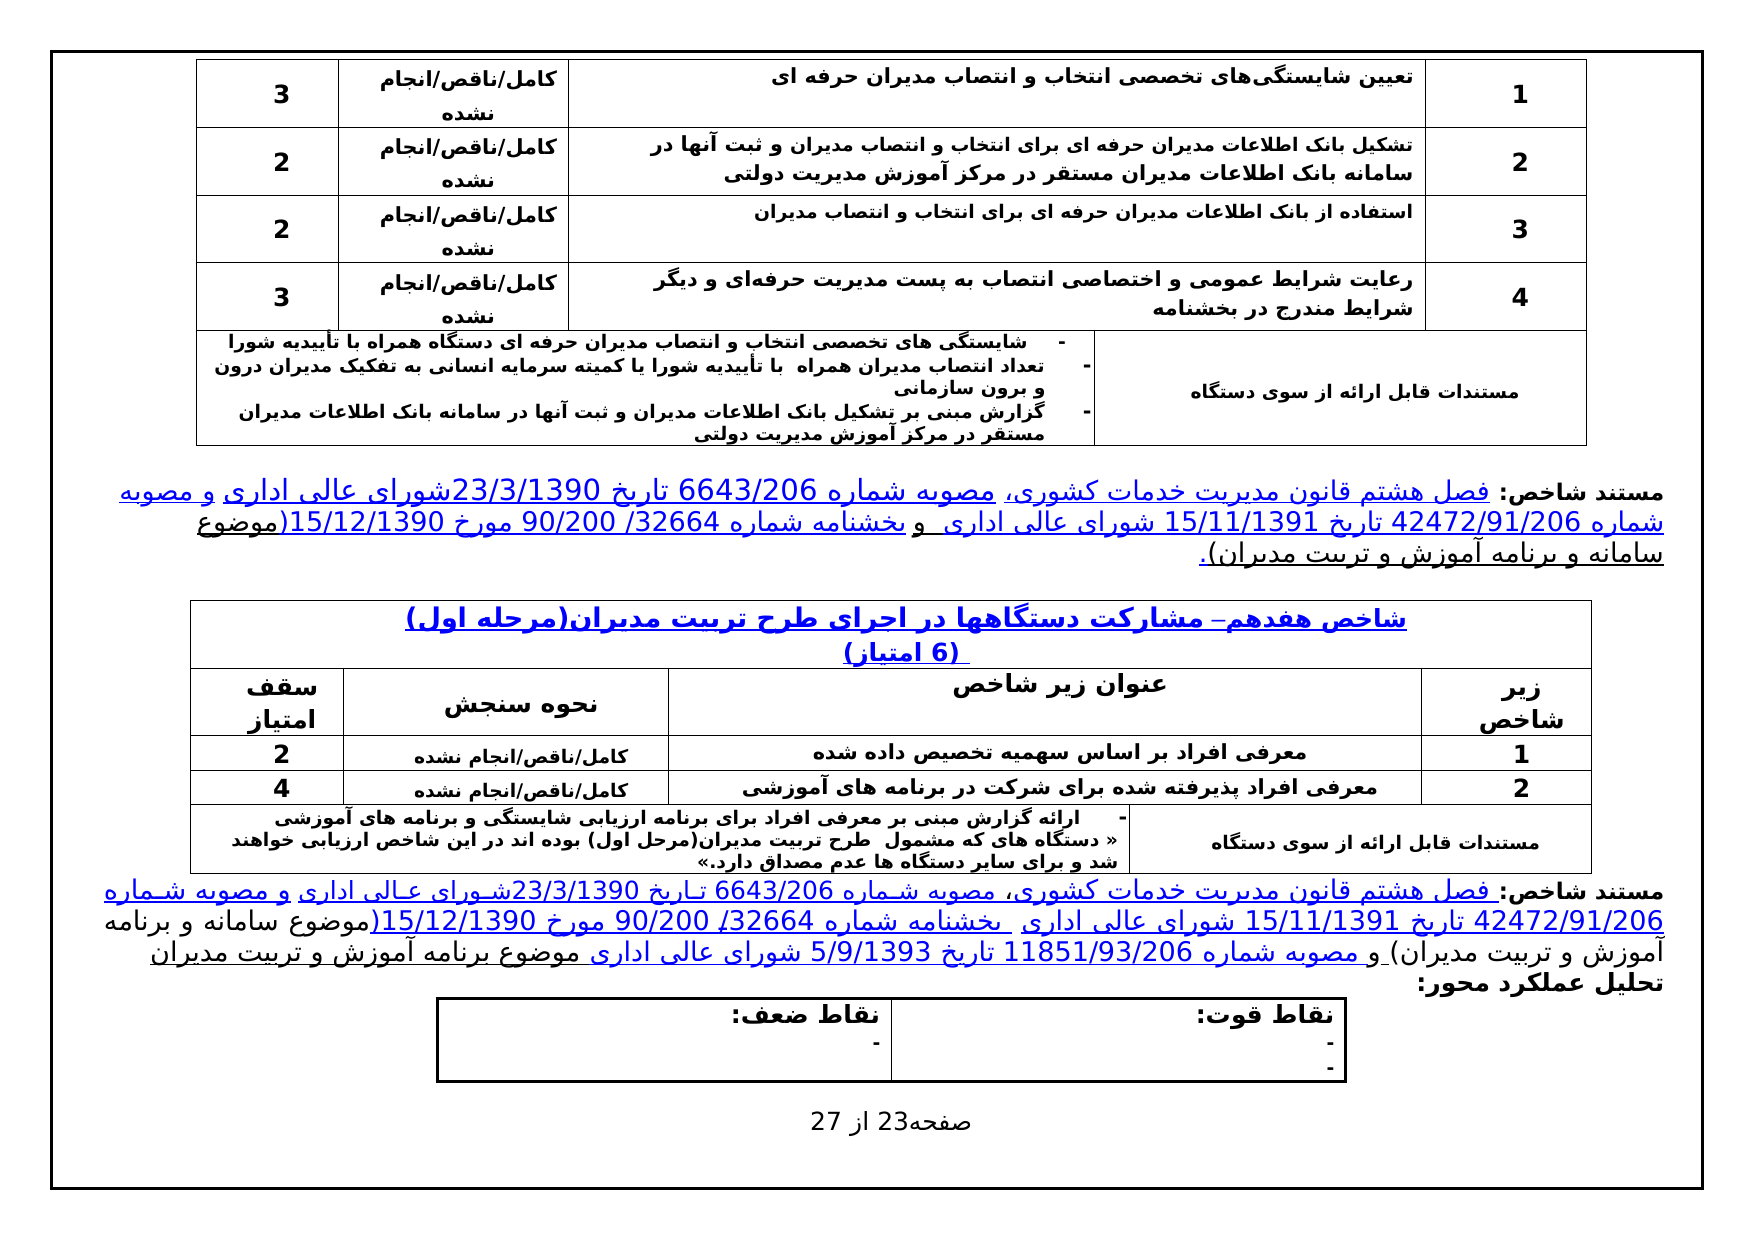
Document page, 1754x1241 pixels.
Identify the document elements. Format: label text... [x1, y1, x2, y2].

table_cell 1 [1422, 736, 1591, 770]
table_cell تعیین شایستگی‌های تخصصی انتخاب و انتصاب مدیران حرفه ای [569, 60, 1425, 127]
table_cell کامل/ناقص/انجام نشده [344, 771, 668, 804]
table_cell ارائه گزارش مبنی بر معرفی افراد برای برنامه ارزیابی شایستگی و برنامه های آموزشی « دستگاه های که مشمول طرح تربیت مدیران(مرحل اول) بوده اند در این شاخص ارزیابی خواهند شد و برای سایر دستگاه ها عدم مصداق دارد.» [191, 805, 1129, 873]
table_cell 1 [1426, 60, 1586, 127]
table_cell زیر شاخص [1422, 669, 1591, 735]
table_cell 2 [1422, 771, 1591, 804]
table_cell معرفی افراد بر اساس سهمیه تخصیص داده شده [669, 736, 1421, 770]
table_header نقاط ضعف: - [439, 1000, 891, 1079]
table_cell کامل/ناقص/انجام نشده [339, 128, 568, 194]
table_cell استفاده از بانک اطلاعات مدیران حرفه ای برای انتخاب و انتصاب مدیران [569, 196, 1425, 262]
table_cell رعایت شرایط عمومی و اختصاصی انتصاب به پست مدیریت حرفه‌ای و دیگر شرایط مندرج در بخشنامه [569, 263, 1425, 330]
table_cell کامل/ناقص/انجام نشده [339, 60, 568, 127]
table_cell عنوان زیر شاخص [669, 669, 1421, 735]
table_cell تشکیل بانک اطلاعات مدیران حرفه ای برای انتخاب و انتصاب مدیران و ثبت آنها در سامانه بانک اطلاعات مدیران مستقر در مرکز آموزش مدیریت دولتی [569, 128, 1425, 194]
table_cell معرفی افراد پذیرفته شده برای شرکت در برنامه های آموزشی [669, 771, 1421, 804]
table_cell 2 [197, 196, 338, 262]
table_cell 3 [1426, 196, 1586, 262]
table_cell مستندات قابل ارائه از سوی دستگاه [1095, 331, 1586, 445]
table_header شاخص هفدهم– مشارکت دستگاهها در اجرای طرح تربیت مدیران(مرحله اول) (6 امتیاز) [191, 601, 1591, 668]
table_cell کامل/ناقص/انجام نشده [339, 263, 568, 330]
table_cell 2 [191, 736, 343, 770]
text تحليل عملكرد محور: [118, 968, 1664, 997]
table_cell 3 [197, 263, 338, 330]
table_cell کامل/ناقص/انجام نشده [344, 736, 668, 770]
table_cell سقف امتیاز [191, 669, 343, 735]
text مستند شاخص: فصل هشتم قانون مديريت خدمات کشوری، مصوبه شماره 6643/206 تاريخ 23/3/1390شورای عالی اداری و مصوبه شماره 42472/91/206 تاریخ 15/11/1391 شورای عالی اداری و بخشنامه شماره 32664/ 90/200 مورخ 15/12/1390(موضوع سامانه و برنامه آموزش و تربیت مدیران). [118, 475, 1664, 569]
table_cell 4 [191, 771, 343, 804]
text مستند شاخص: فصل هشتم قانون مديريت خدمات کشوری، مصوبه شماره 6643/206 تاريخ 23/3/1390شورای عالی اداری و مصوبه شماره 42472/91/206 تاریخ 15/11/1391 شورای عالی اداری بخشنامه شماره 32664/ 90/200 مورخ 15/12/1390(موضوع سامانه و برنامه آموزش و تربیت مدیران) و مصوبه شماره 11851/93/206 تاریخ 5/9/1393 شورای عالی اداری موضوع برنامه آموزش و تربیت مدیران [103, 874, 1664, 968]
table_cell شایستگی های تخصصی انتخاب و انتصاب مدیران حرفه ای دستگاه همراه با تأییدیه شورا تعداد انتصاب مدیران همراه با تأییدیه شورا یا کمیته سرمایه انسانی به تفکیک مدیران درون و برون سازمانی گزارش مبنی بر تشکیل بانک اطلاعات مدیران و ثبت آنها در سامانه بانک اطلاعات مدیران مستقر در مرکز آموزش مدیریت دولتی [197, 331, 1094, 445]
table_cell مستندات قابل ارائه از سوی دستگاه [1130, 805, 1591, 873]
table_cell 3 [197, 60, 338, 127]
table_header نقاط قوت: - - [892, 1000, 1344, 1079]
table_cell 2 [197, 128, 338, 194]
table_cell نحوه سنجش [344, 669, 668, 735]
table_cell 4 [1426, 263, 1586, 330]
table_cell کامل/ناقص/انجام نشده [339, 196, 568, 262]
table_cell 2 [1426, 128, 1586, 194]
